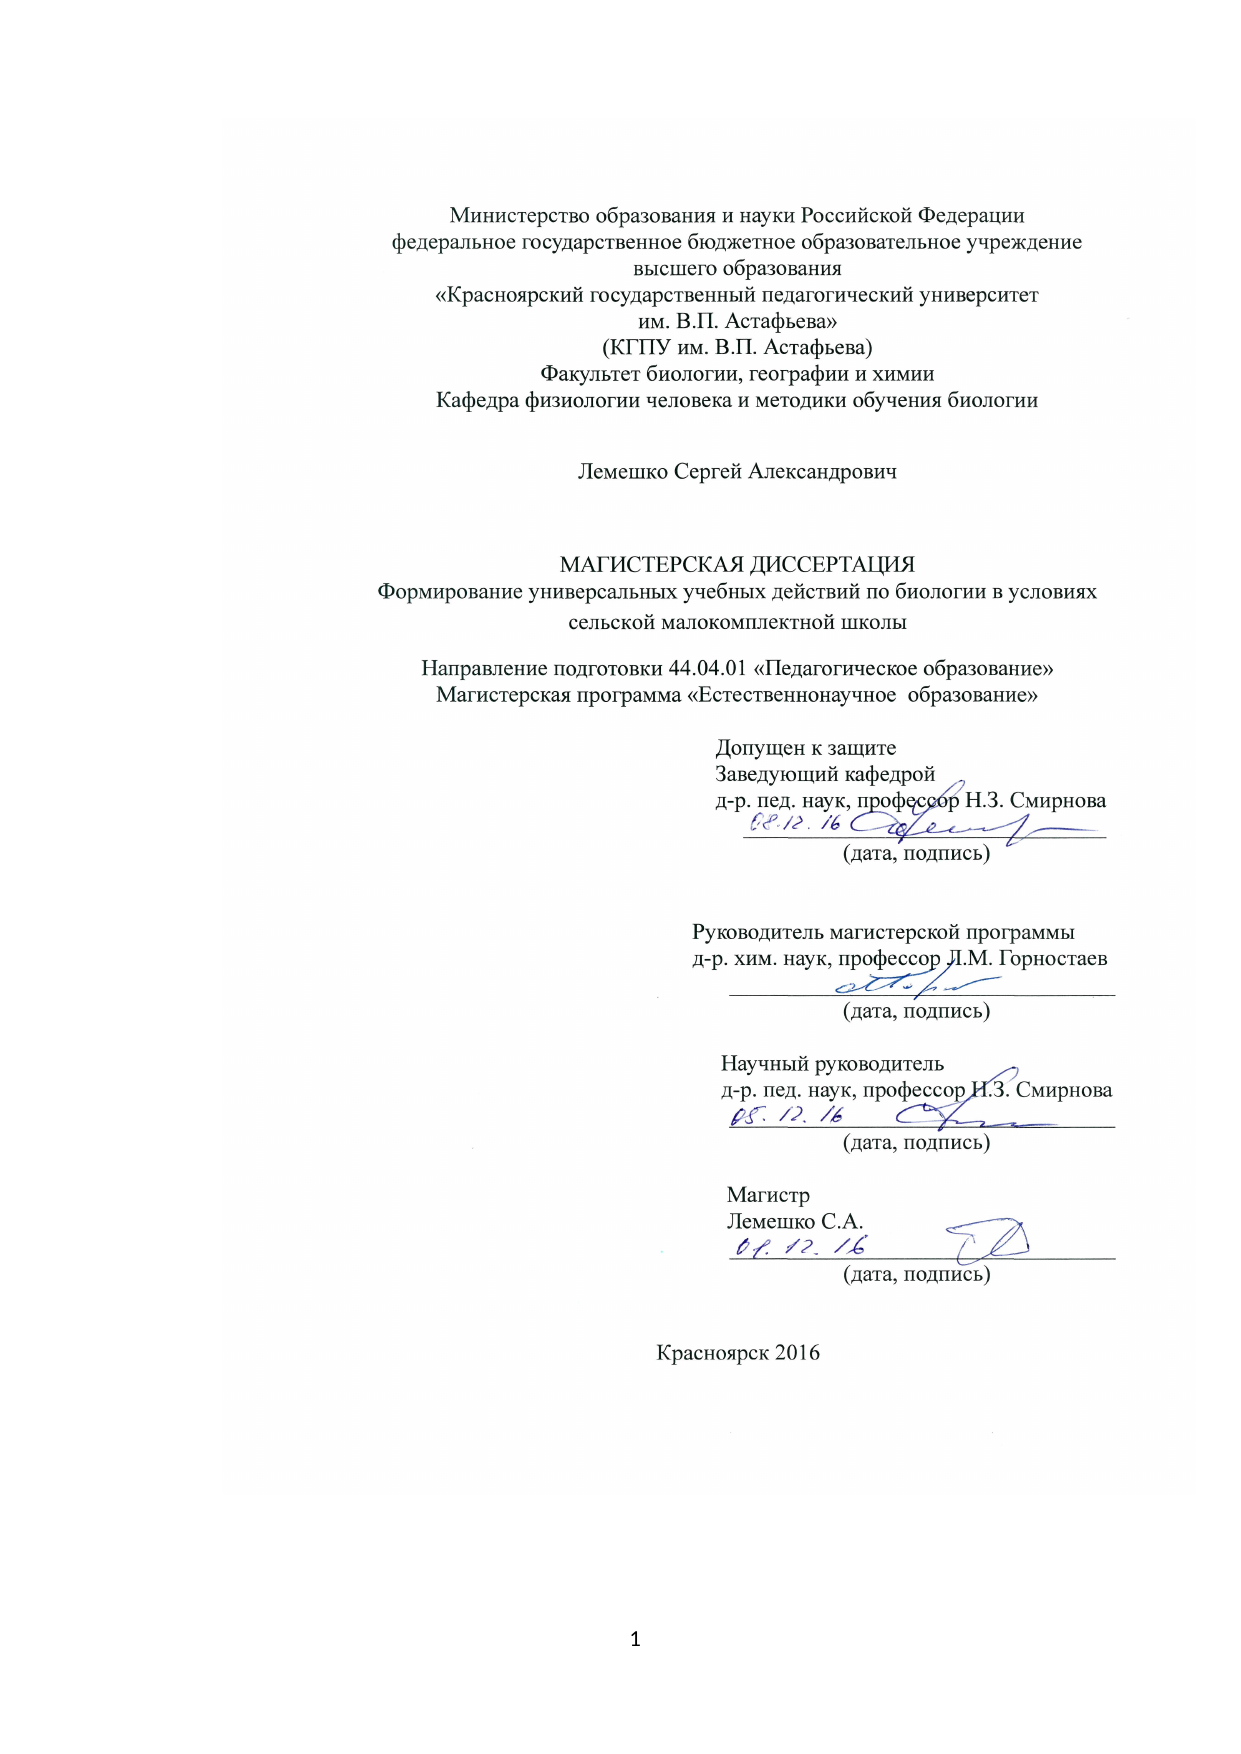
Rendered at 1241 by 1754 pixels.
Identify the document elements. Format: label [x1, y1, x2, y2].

picture [221, 118, 1196, 1495]
